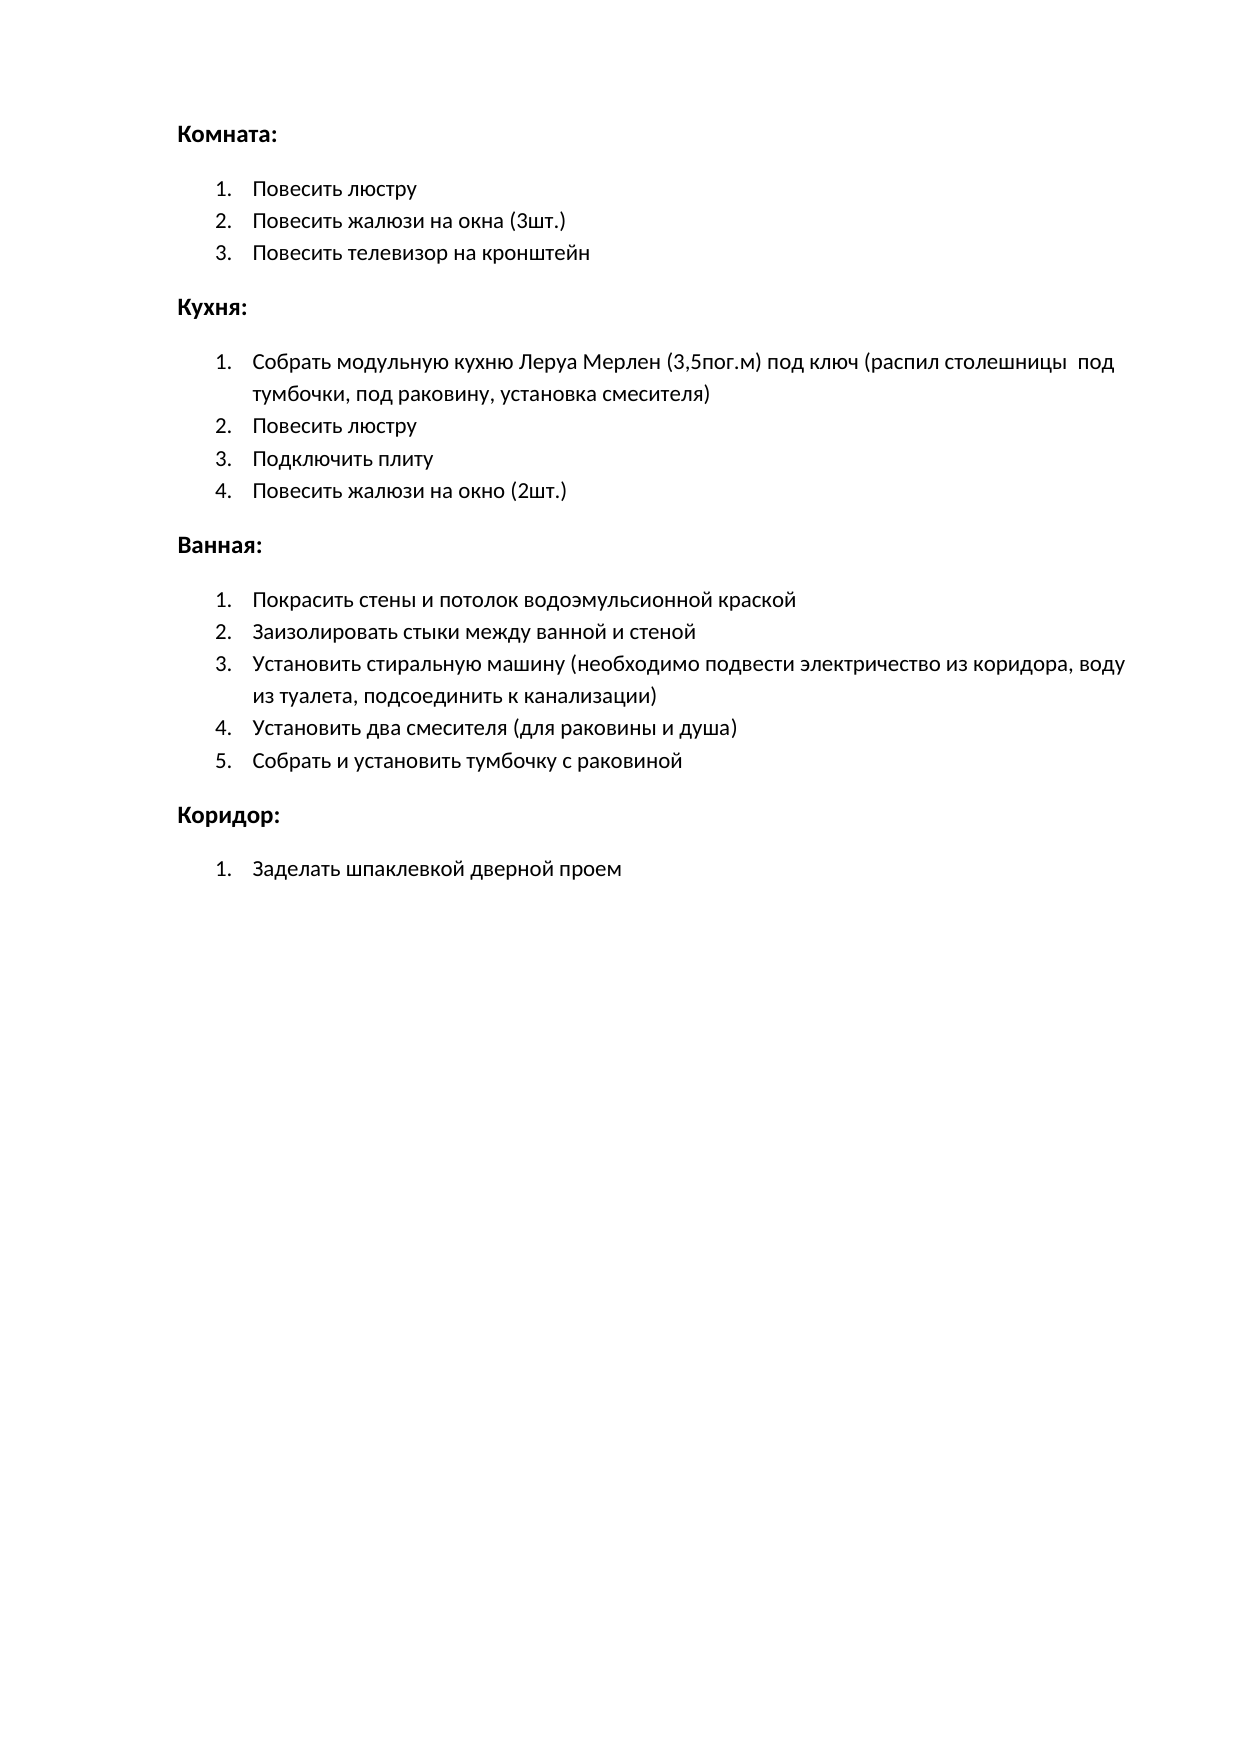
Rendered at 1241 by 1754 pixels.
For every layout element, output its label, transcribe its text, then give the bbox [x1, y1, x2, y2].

list Повесить телевизор на кронштейн [215, 238, 1152, 266]
text Комната: [177, 118, 1152, 149]
list Собрать и установить тумбочку с раковиной [215, 746, 1152, 774]
list Заизолировать стыки между ванной и стеной [215, 617, 1152, 645]
list Установить стиральную машину (необходимо подвести электричество из коридора, воду из туалета, подсоединить к канализации) [215, 649, 1152, 709]
list Подключить плиту [215, 444, 1152, 472]
text Ванная: [177, 529, 1152, 559]
list Повесить люстру [215, 412, 1152, 439]
list Установить два смесителя (для раковины и душа) [215, 713, 1152, 742]
list Повесить люстру [215, 174, 1152, 202]
text Коридор: [177, 799, 1152, 829]
list Собрать модульную кухню Леруа Мерлен (3,5пог.м) под ключ (распил столешницы под тумбочки, под раковину, установка смесителя) [215, 347, 1152, 407]
text Кухня: [177, 291, 1152, 322]
list Повесить жалюзи на окна (3шт.) [215, 206, 1152, 234]
list Заделать шпаклевкой дверной проем [215, 854, 1152, 883]
list Повесить жалюзи на окно (2шт.) [215, 476, 1152, 504]
list Покрасить стены и потолок водоэмульсионной краской [215, 585, 1152, 613]
